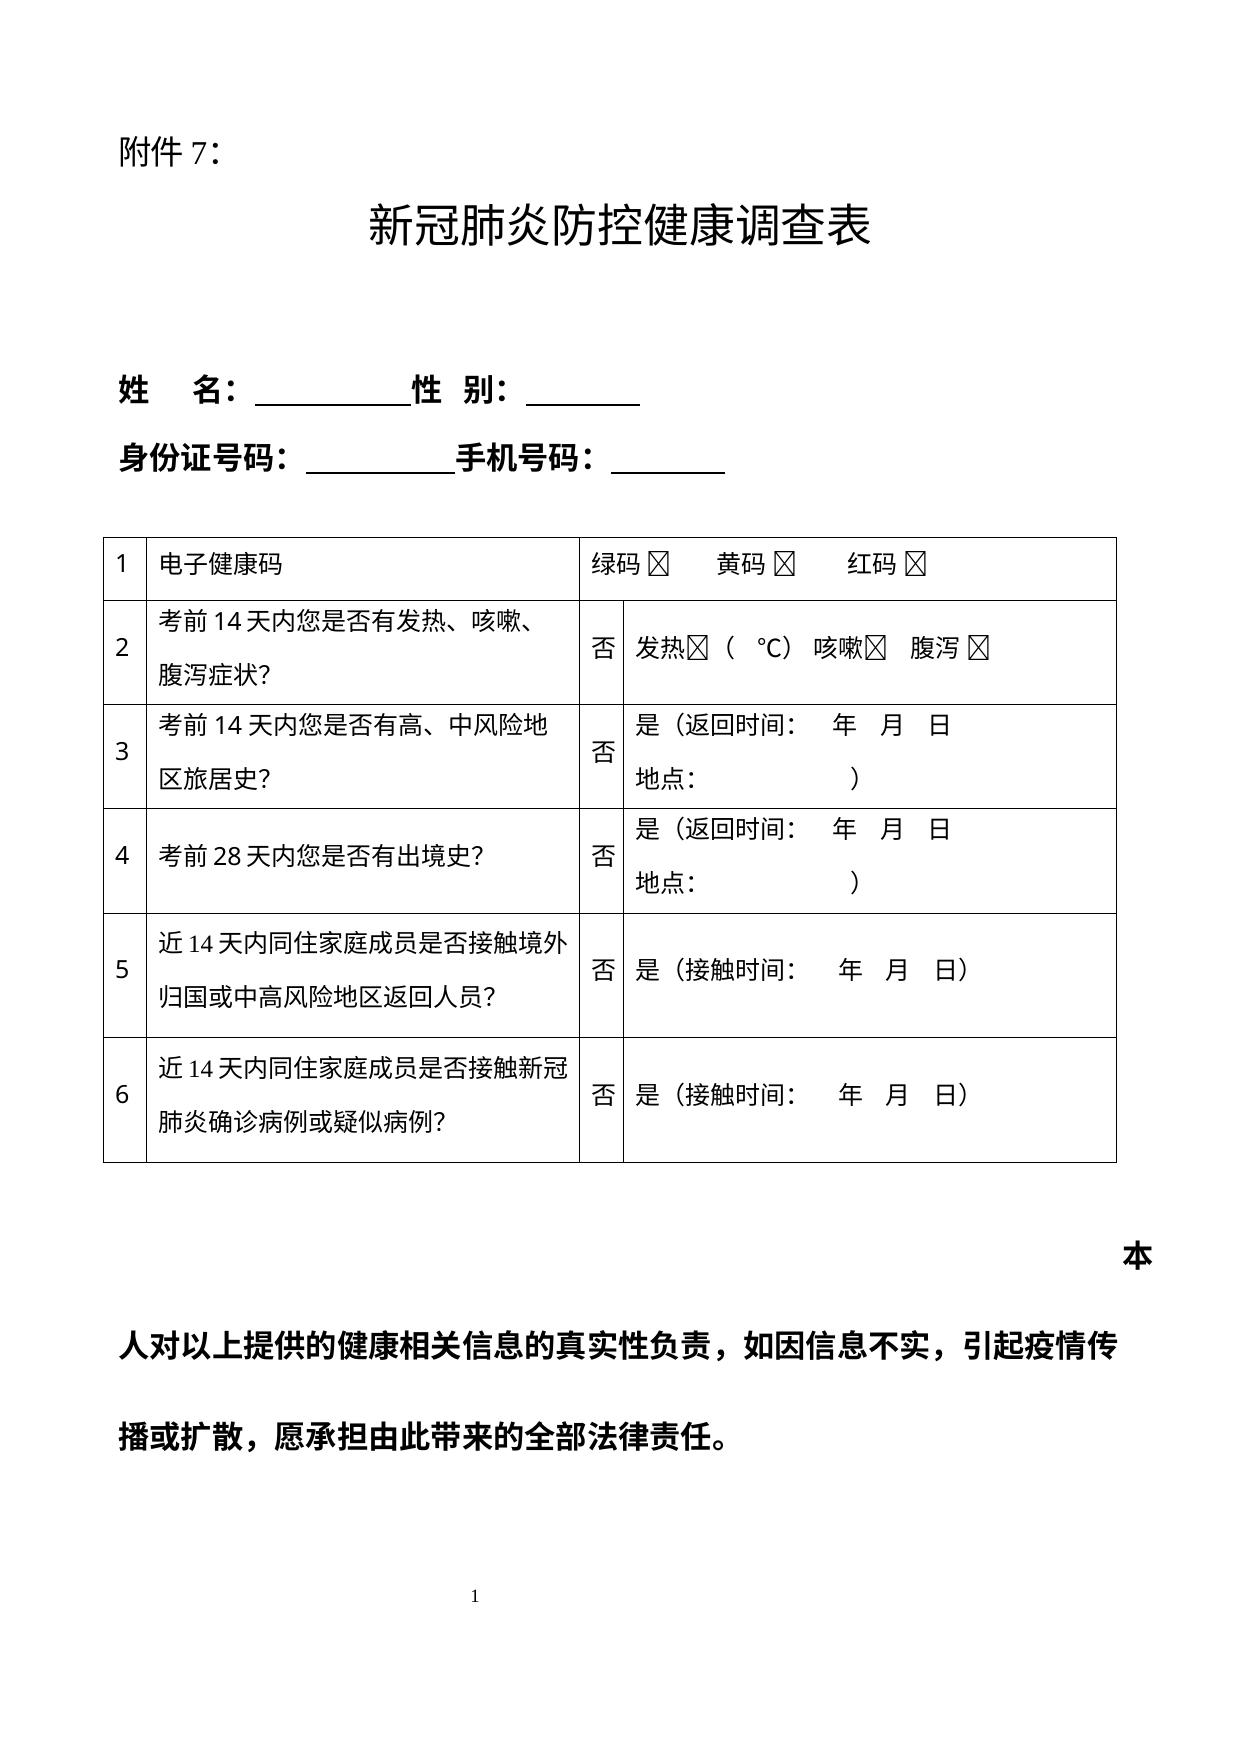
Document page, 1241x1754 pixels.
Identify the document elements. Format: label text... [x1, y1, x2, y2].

table_cell 否 [580, 809, 623, 912]
table_cell 否 [580, 914, 623, 1037]
table_header 电子健康码 [147, 538, 579, 600]
table_cell 考前 14 天内您是否有高、中风险地区旅居史？ [147, 705, 579, 808]
table_cell 否 [580, 705, 623, 808]
text 新冠肺炎防控健康调查表 [118, 189, 1122, 255]
table_cell 发热（ ℃） 咳嗽 腹泻 [624, 601, 1116, 704]
table_cell 否 [580, 601, 623, 704]
table_cell 2 [104, 601, 146, 704]
table_cell 3 [104, 705, 146, 808]
table_header 绿码 黄码 红码 [580, 538, 1116, 600]
text 姓 名： 性 别： [118, 365, 1122, 410]
text 身份证号码： 手机号码： [118, 433, 1122, 478]
table_header 1 [104, 538, 146, 600]
text 本人对以上提供的健康相关信息的真实性负责，如因信息不实，引起疫情传播或扩散，愿承担由此带来的全部法律责任。 [118, 501, 1122, 1457]
table_cell 近14天内同住家庭成员是否接触境外归国或中高风险地区返回人员？ [147, 914, 579, 1037]
table_cell 是（接触时间： 年 月 日） [624, 914, 1116, 1037]
table_cell 否 [580, 1038, 623, 1162]
table_cell 考前28天内您是否有出境史？ [147, 809, 579, 912]
table_cell 近14天内同住家庭成员是否接触新冠肺炎确诊病例或疑似病例？ [147, 1038, 579, 1162]
table_cell 是（返回时间： 年 月 日 地点： ） [624, 809, 1116, 912]
table_cell 考前14天内您是否有发热、咳嗽、腹泻症状？ [147, 601, 579, 704]
table_cell 6 [104, 1038, 146, 1162]
table_cell 5 [104, 914, 146, 1037]
table_cell 是（接触时间： 年 月 日） [624, 1038, 1116, 1162]
text 附件7： [118, 118, 1122, 176]
table_cell 4 [104, 809, 146, 912]
table_cell 是（返回时间： 年 月 日 地点： ） [624, 705, 1116, 808]
